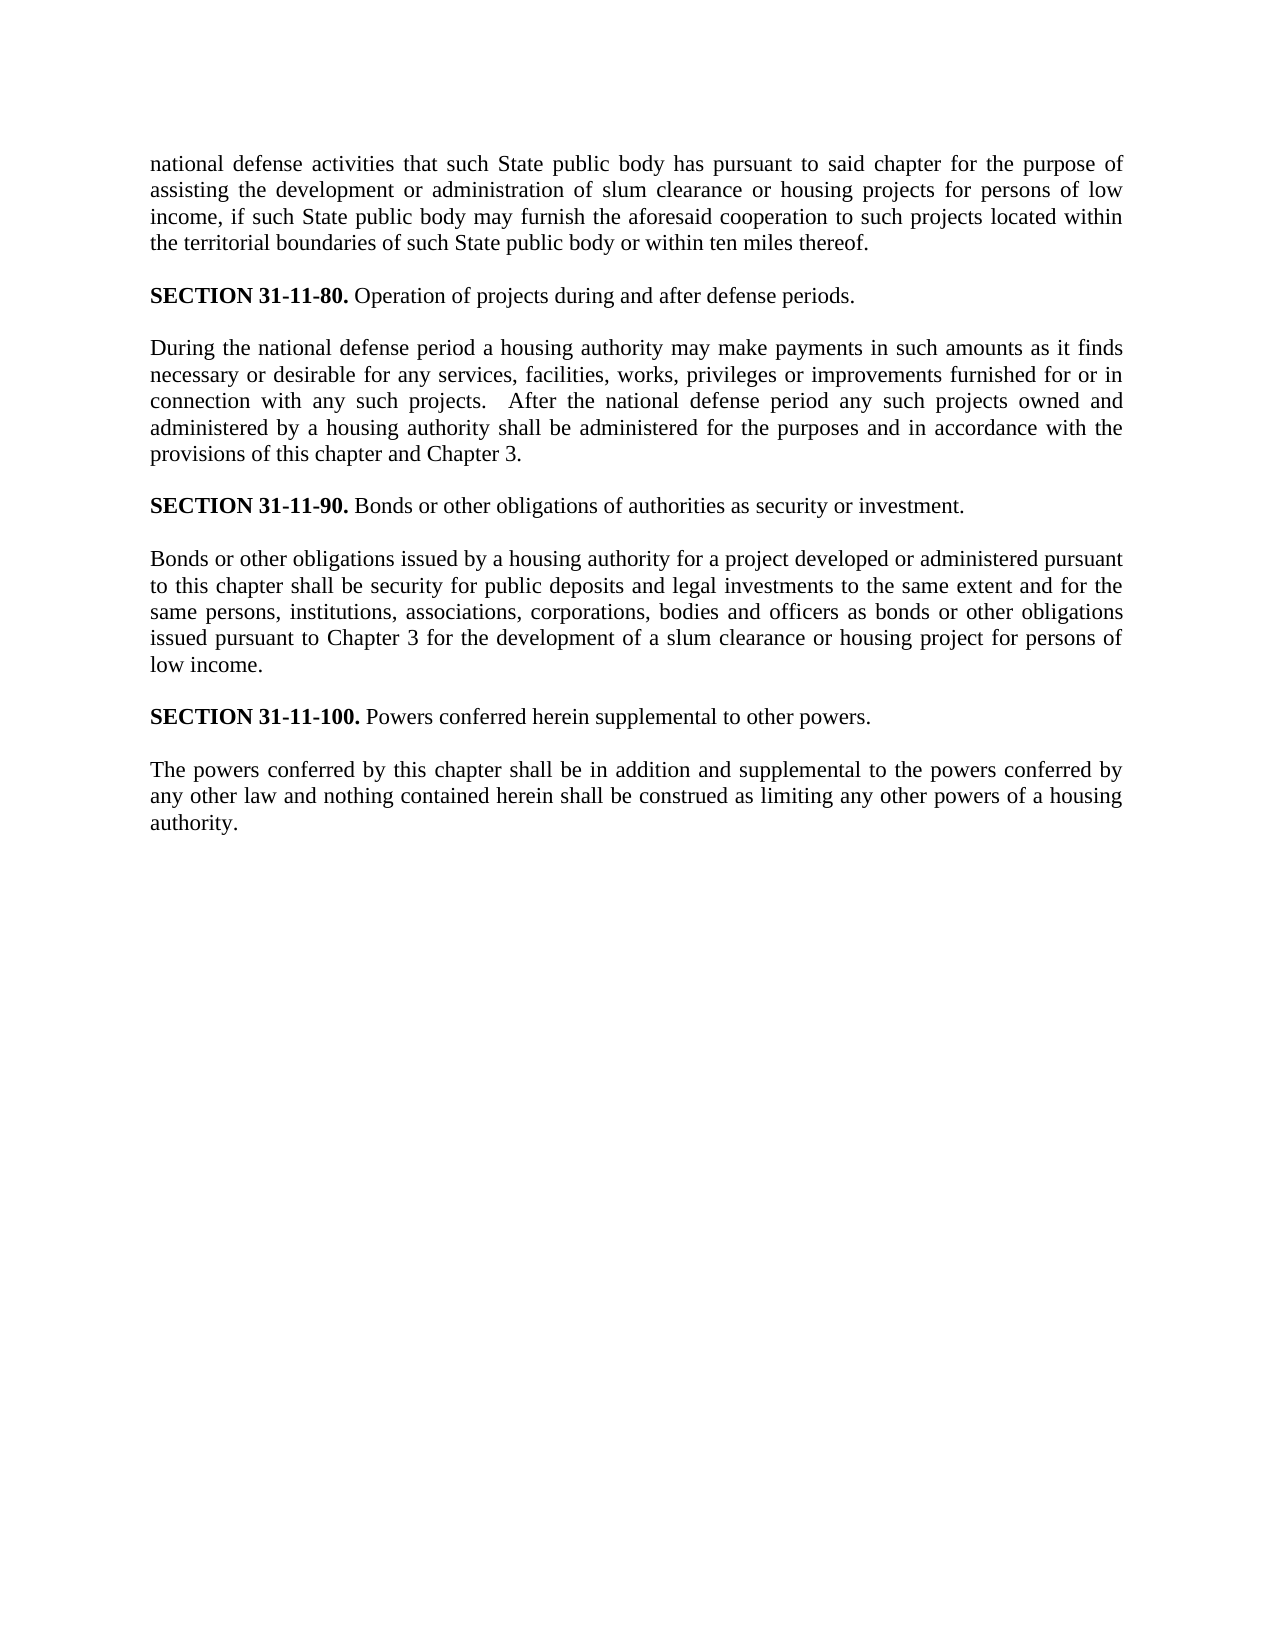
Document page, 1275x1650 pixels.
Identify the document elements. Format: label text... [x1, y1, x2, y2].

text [150, 150, 1125, 255]
text During the national defense period a housing authority may make payments in such amounts as it finds necessary or desirable for any services, facilities, works, privileges or improvements furnished for or in connection with any such projects. After the national defense period any such projects owned and administered by a housing authority shall be administered for the purposes and in accordance with the provisions of this chapter and Chapter 3. [150, 334, 1125, 466]
text SECTION 31-11-90. Bonds or other obligations of authorities as security or investment. [150, 493, 1125, 519]
text SECTION 31-11-80. Operation of projects during and after defense periods. [150, 282, 1125, 308]
text Bonds or other obligations issued by a housing authority for a project developed or administered pursuant to this chapter shall be security for public deposits and legal investments to the same extent and for the same persons, institutions, associations, corporations, bodies and officers as bonds or other obligations issued pursuant to Chapter 3 for the development of a slum clearance or housing project for persons of low income. [150, 545, 1125, 677]
text SECTION 31-11-100. Powers conferred herein supplemental to other powers. [150, 703, 1125, 730]
text The powers conferred by this chapter shall be in addition and supplemental to the powers conferred by any other law and nothing contained herein shall be construed as limiting any other powers of a housing authority. [150, 756, 1125, 835]
